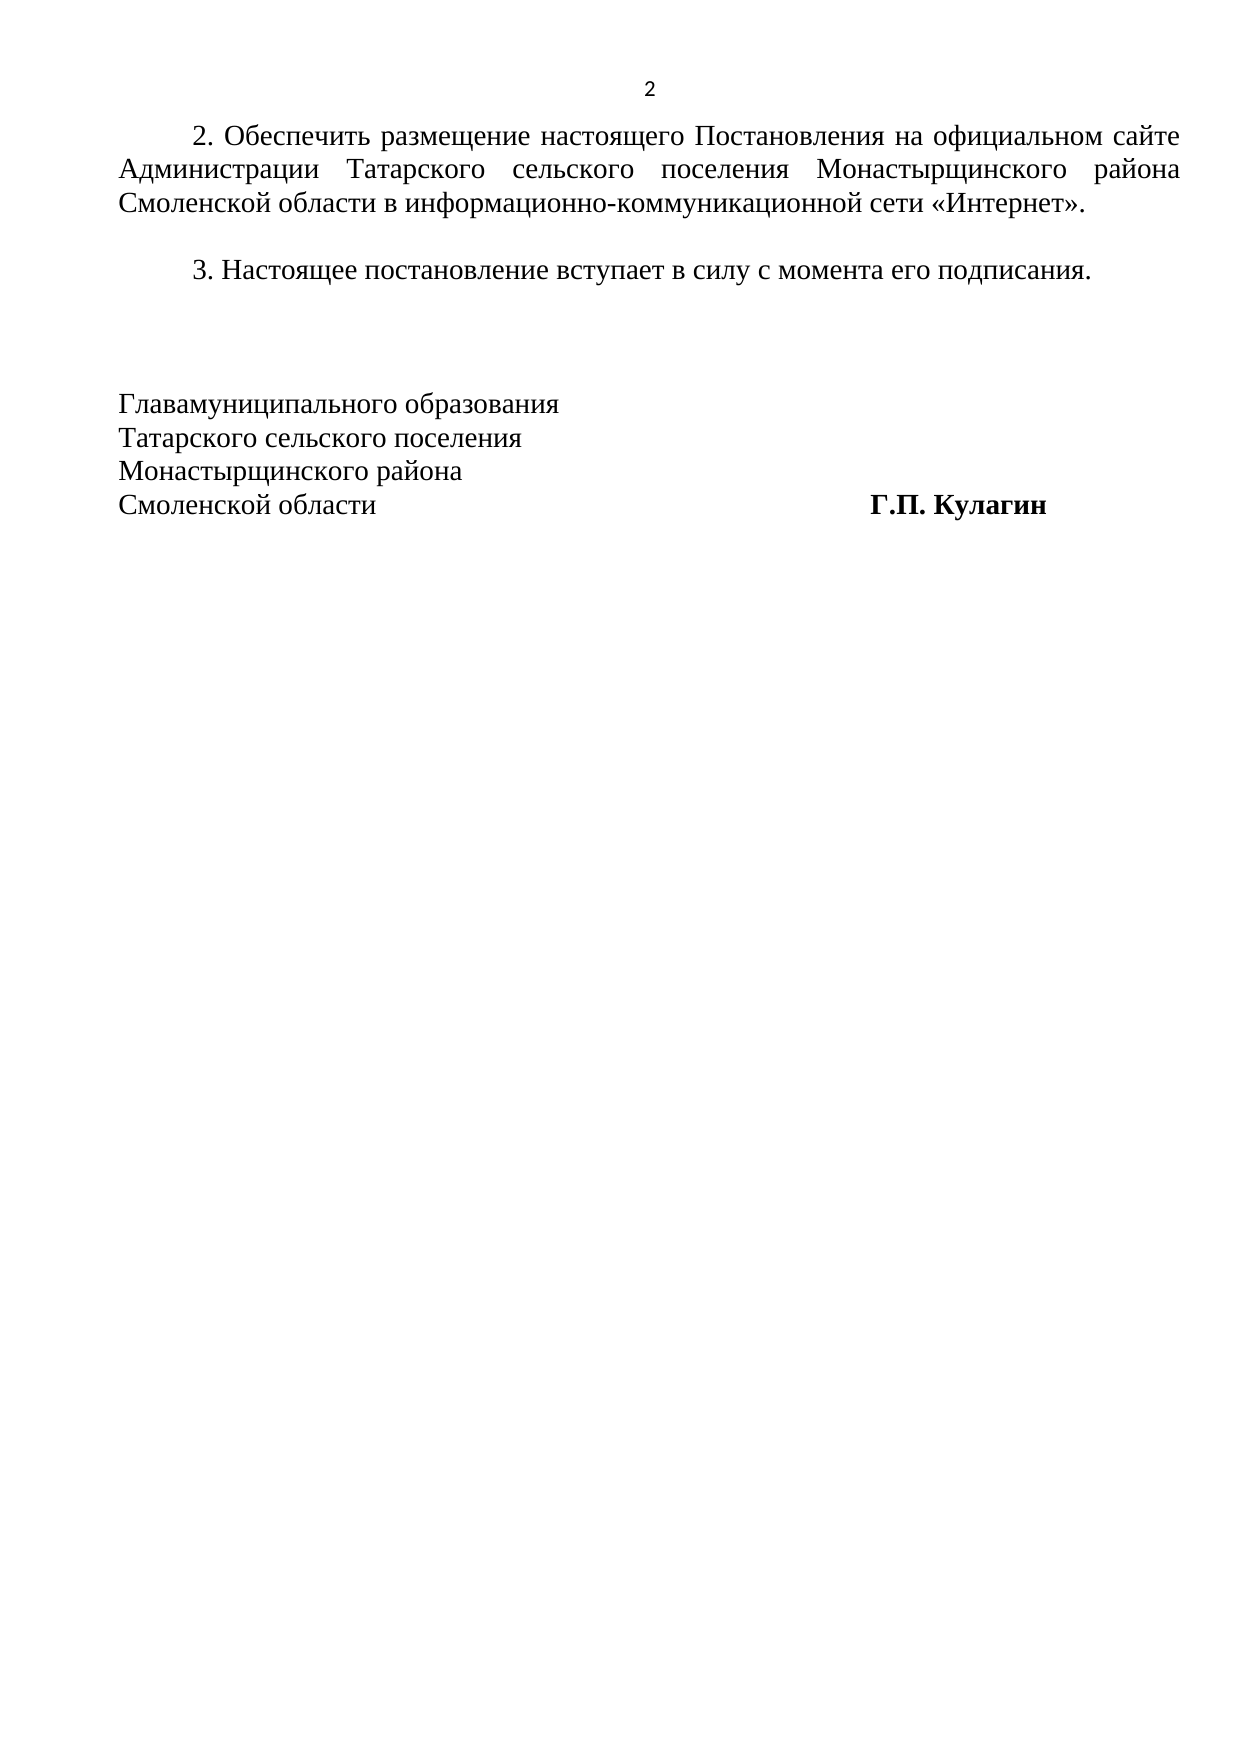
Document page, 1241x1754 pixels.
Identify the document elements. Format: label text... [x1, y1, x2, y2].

text Смоленской области Г.П. Кулагин [118, 487, 1181, 521]
text 2. Обеспечить размещение настоящего Постановления на официальном сайте Администрации Татарского сельского поселения Монастырщинского района Смоленской области в информационно-коммуникационной сети «Интернет». [118, 118, 1181, 219]
text Главамуниципального образования [118, 386, 1181, 420]
text Татарского сельского поселения [118, 420, 1181, 453]
text Монастырщинского района [118, 453, 1181, 487]
text 3. Настоящее постановление вступает в силу с момента его подписания. [118, 252, 1181, 286]
